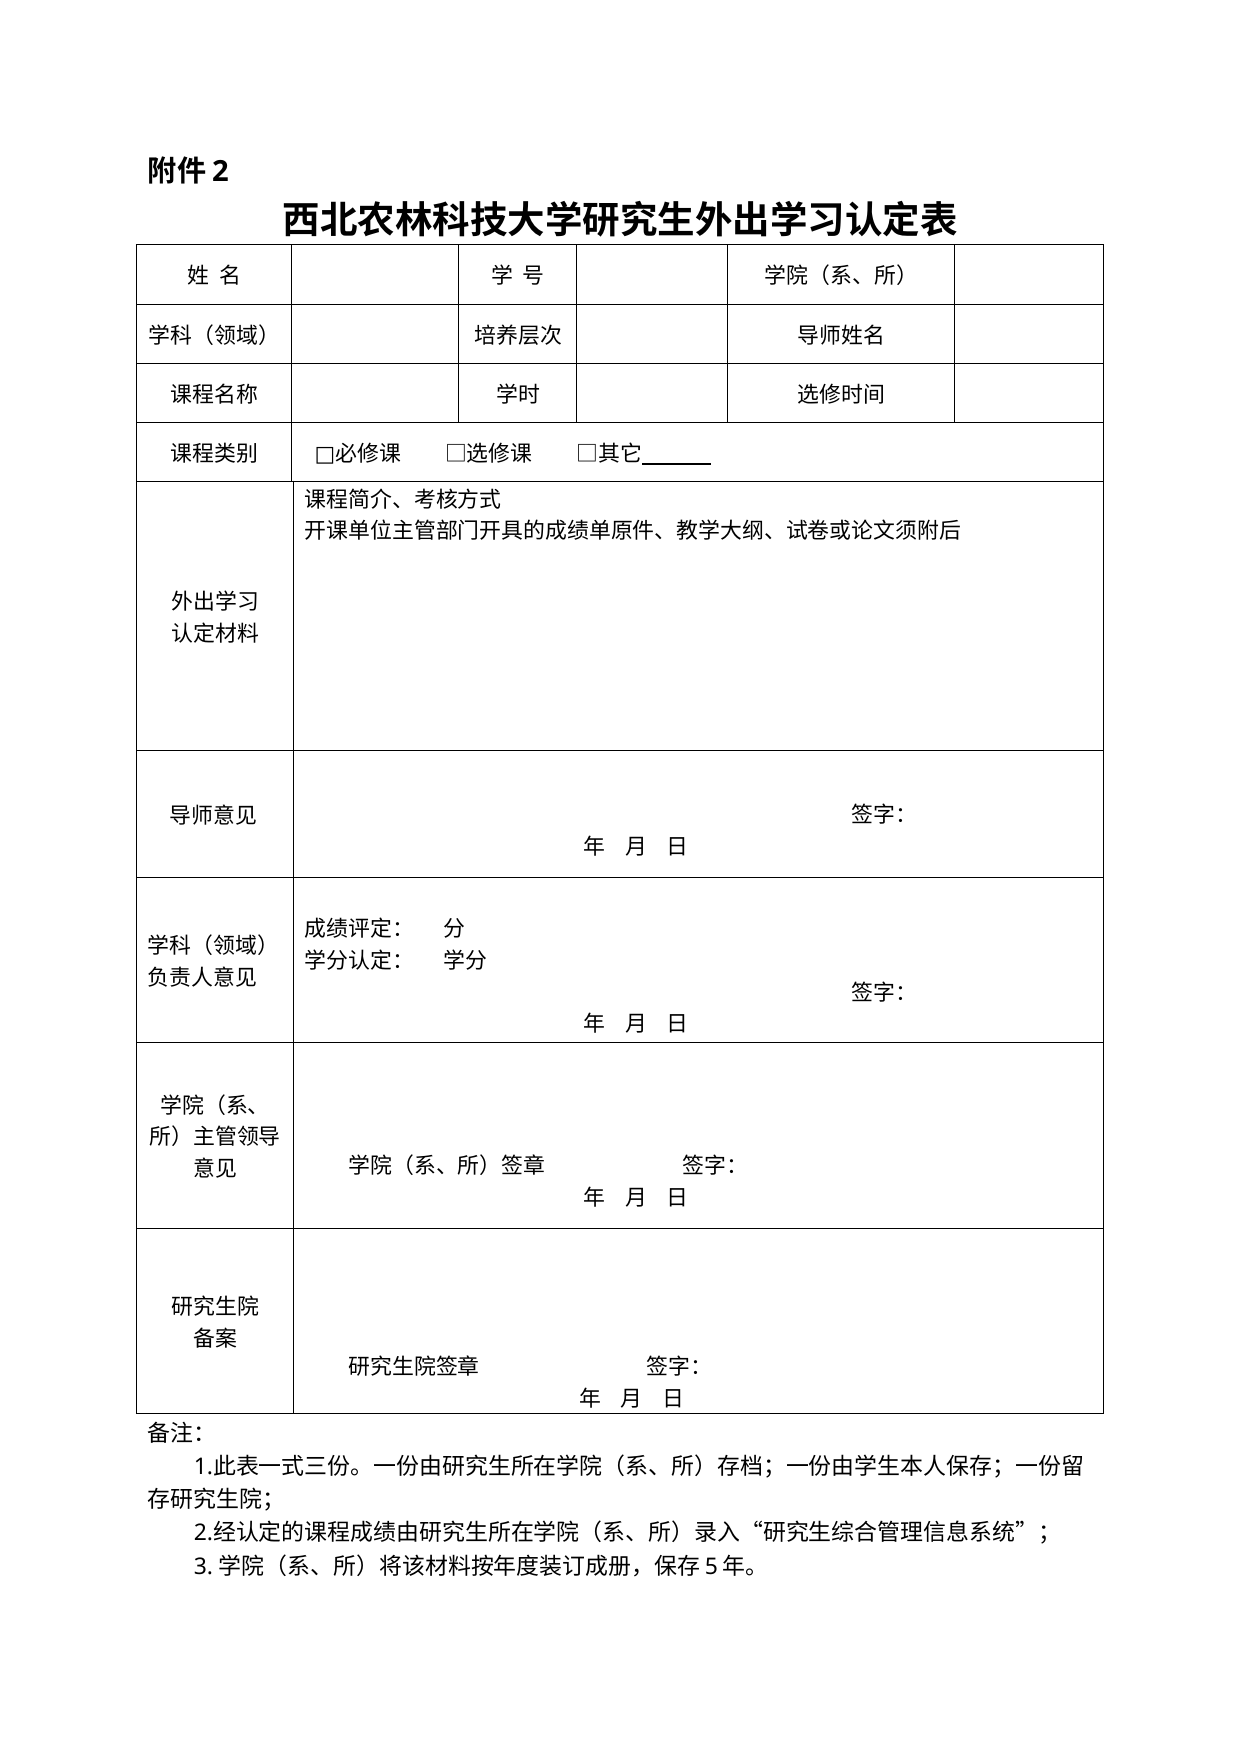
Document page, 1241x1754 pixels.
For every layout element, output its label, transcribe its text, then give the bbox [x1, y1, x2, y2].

table_header [292, 245, 458, 303]
table_cell [577, 305, 727, 362]
table_header 学院（系、所） [728, 245, 954, 303]
table_cell 学院（系、所）签章 签字： 年 月 日 [294, 1043, 1103, 1228]
table_header 学 号 [459, 245, 576, 303]
text 2.经认定的课程成绩由研究生所在学院（系、所）录入“研究生综合管理信息系统”； [148, 1514, 1092, 1547]
table_cell [955, 305, 1103, 362]
table_cell 导师意见 [137, 751, 293, 877]
table_cell 课程类别 [137, 423, 291, 481]
table_cell 学科（领域）负责人意见 [137, 878, 293, 1042]
table_cell 外出学习 认定材料 [137, 482, 293, 750]
table_cell 课程名称 [137, 364, 291, 422]
table_cell 学时 [459, 364, 576, 422]
table_cell □必修课 □选修课 □其它 [292, 423, 1103, 481]
text 1.此表一式三份。一份由研究生所在学院（系、所）存档；一份由学生本人保存；一份留存研究生院； [148, 1448, 1092, 1514]
table_cell 签字： 年 月 日 [294, 751, 1103, 877]
table_cell [292, 364, 458, 422]
table_cell 学院（系、所）主管领导意见 [137, 1043, 293, 1228]
table_cell 研究生院 备案 [137, 1229, 293, 1413]
table_cell 成绩评定： 分 学分认定： 学分 签字： 年 月 日 [294, 878, 1103, 1042]
table_cell [292, 305, 458, 362]
table_cell 选修时间 [728, 364, 954, 422]
text 西北农林科技大学研究生外出学习认定表 [148, 190, 1092, 244]
table_cell 导师姓名 [728, 305, 954, 362]
text 3. 学院（系、所）将该材料按年度装订成册，保存5年。 [148, 1547, 1092, 1581]
table_cell [577, 364, 727, 422]
table_cell 培养层次 [459, 305, 576, 362]
table_header 姓 名 [137, 245, 291, 303]
table_cell 课程简介、考核方式 开课单位主管部门开具的成绩单原件、教学大纲、试卷或论文须附后 [294, 482, 1103, 750]
table_cell 研究生院签章 签字： 年 月 日 [294, 1229, 1103, 1413]
table_header [577, 245, 727, 303]
text 备注： [148, 1414, 1092, 1448]
text 附件2 [148, 148, 1092, 190]
table_cell [955, 364, 1103, 422]
table_cell 学科（领域） [137, 305, 291, 362]
table_header [955, 245, 1103, 303]
